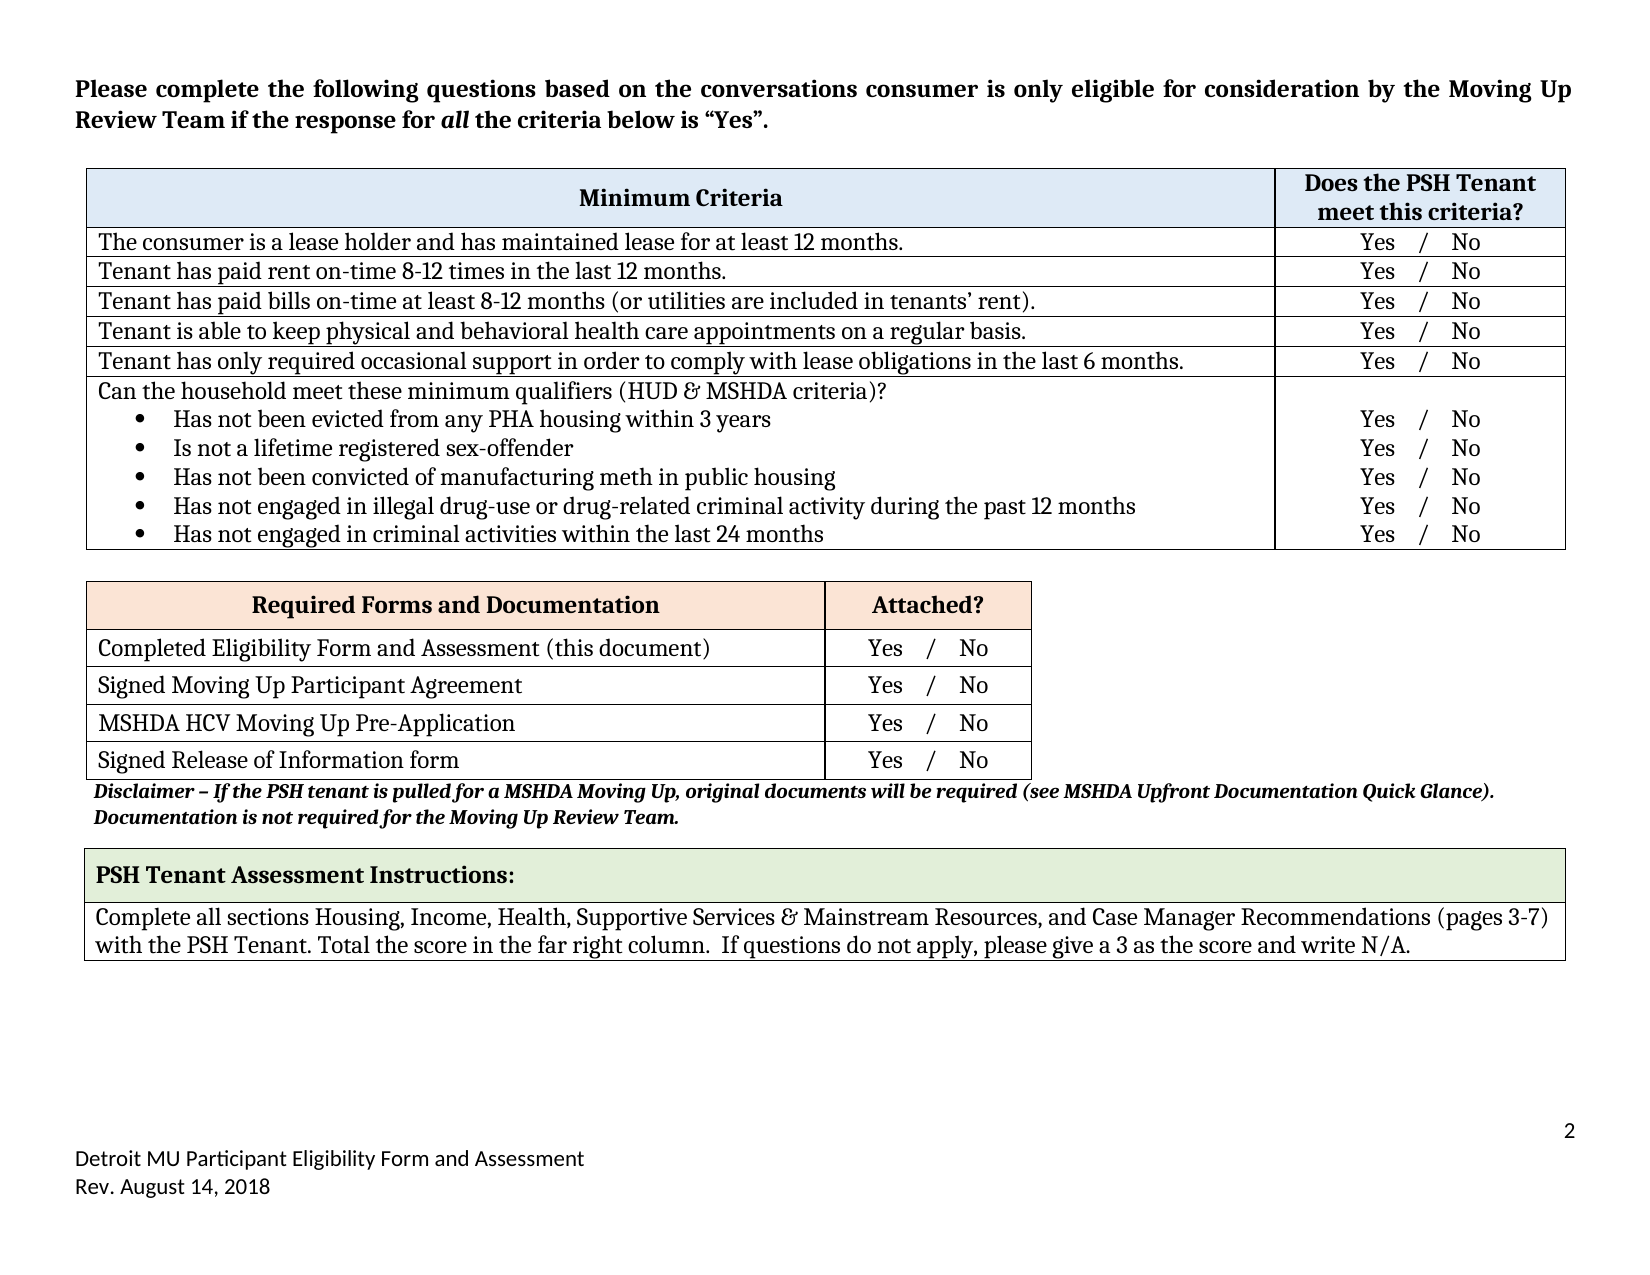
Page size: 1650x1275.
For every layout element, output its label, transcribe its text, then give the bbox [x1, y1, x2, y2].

table_cell Tenant is able to keep physical and behavioral health care appointments on a regular basis. [87, 317, 1274, 346]
table_header Minimum Criteria [87, 169, 1274, 227]
table_cell Yes / No [826, 667, 1031, 704]
table_header Does the PSH Tenant meet this criteria? [1276, 169, 1565, 227]
text Please complete the following questions based on the conversations consumer is only eligible for consideration by the Moving Up Review Team if the response for all the criteria below is “Yes”. [75, 75, 1575, 135]
table_cell Yes / No [1276, 257, 1565, 286]
table_cell Yes / No [826, 630, 1031, 666]
table_cell Yes / No [1276, 347, 1565, 376]
text Disclaimer – If the PSH tenant is pulled for a MSHDA Moving Up, original documents will be required (see MSHDA Upfront Documentation Quick Glance). Documentation is not required for the Moving Up Review Team. [94, 780, 1575, 830]
table_cell Yes / No [826, 742, 1031, 779]
table_cell Yes / No [826, 705, 1031, 741]
table_header Attached? [826, 582, 1031, 629]
table_cell Yes / No [1276, 317, 1565, 346]
table_cell Yes / No Yes / No Yes / No Yes / No Yes / No [1276, 377, 1565, 549]
table_cell Can the household meet these minimum qualifiers (HUD & MSHDA criteria)? Has not been evicted from any PHA housing within 3 years Is not a lifetime registered sex-offender Has not been convicted of manufacturing meth in public housing Has not engaged in illegal drug-use or drug-related criminal activity during the past 12 months Has not engaged in criminal activities within the last 24 months [87, 377, 1274, 549]
table_cell Complete all sections Housing, Income, Health, Supportive Services & Mainstream Resources, and Case Manager Recommendations (pages 3-7) with the PSH Tenant. Total the score in the far right column. If questions do not apply, please give a 3 as the score and write N/A. [85, 903, 1565, 960]
table_header Required Forms and Documentation [87, 582, 824, 629]
table_cell Tenant has paid bills on-time at least 8-12 months (or utilities are included in tenants’ rent). [87, 287, 1274, 316]
table_cell Signed Moving Up Participant Agreement [87, 667, 824, 704]
table_cell MSHDA HCV Moving Up Pre-Application [87, 705, 824, 741]
table_cell The consumer is a lease holder and has maintained lease for at least 12 months. [87, 228, 1274, 256]
table_cell Yes / No [1276, 287, 1565, 316]
table_cell Yes / No [1276, 228, 1565, 256]
table_cell Tenant has paid rent on-time 8-12 times in the last 12 months. [87, 257, 1274, 286]
table_cell Signed Release of Information form [87, 742, 824, 779]
table_header PSH Tenant Assessment Instructions: [85, 849, 1565, 902]
table_cell Tenant has only required occasional support in order to comply with lease obligations in the last 6 months. [87, 347, 1274, 376]
table_cell Completed Eligibility Form and Assessment (this document) [87, 630, 824, 666]
